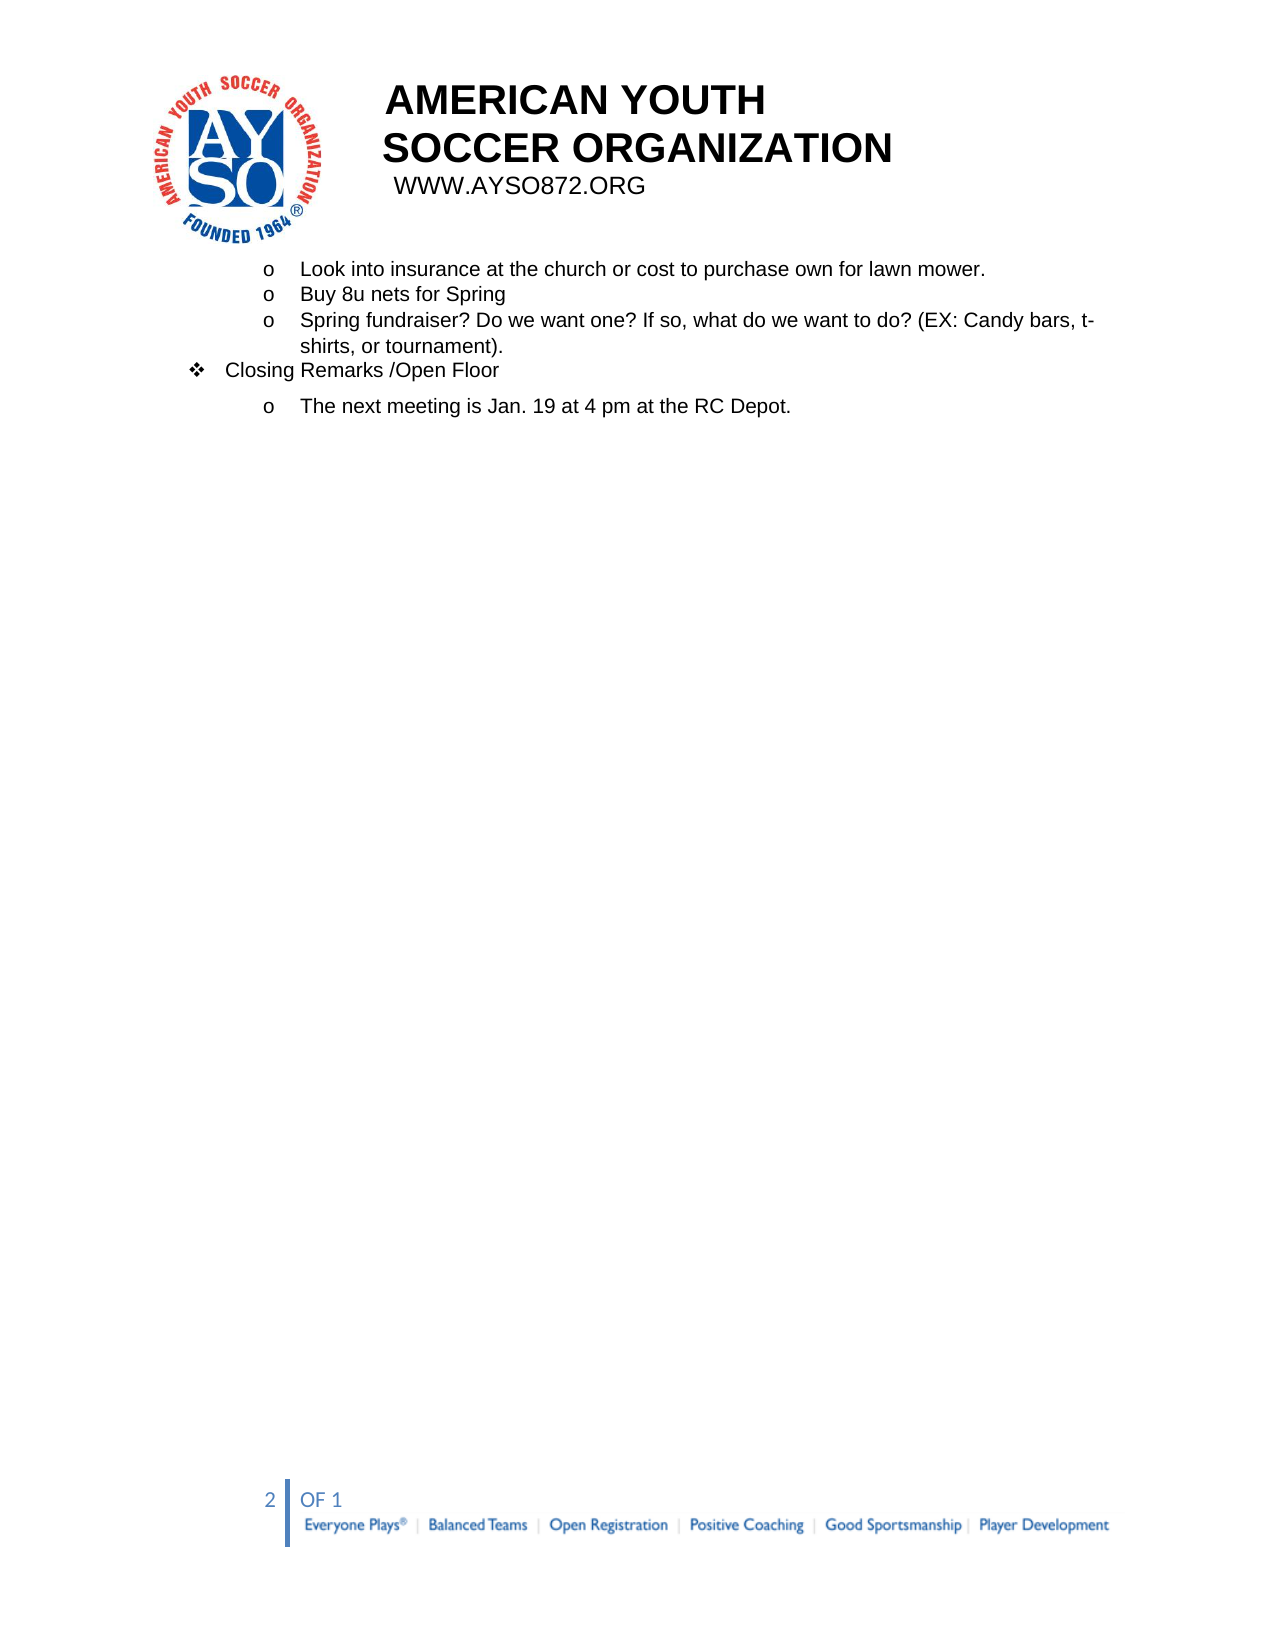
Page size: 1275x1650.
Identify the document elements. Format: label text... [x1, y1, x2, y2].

picture [153, 75, 322, 244]
list Spring fundraiser? Do we want one? If so, what do we want to do? (EX: Candy bars, t-shirts, or tournament). [262, 308, 1125, 358]
picture [299, 1512, 1125, 1539]
list Look into insurance at the church or cost to purchase own for lawn mower. [262, 256, 1125, 282]
list Buy 8u nets for Spring [262, 282, 1125, 308]
list The next meeting is Jan. 19 at 4 pm at the RC Depot. [262, 394, 1125, 420]
list Closing Remarks /Open Floor [187, 358, 1125, 382]
